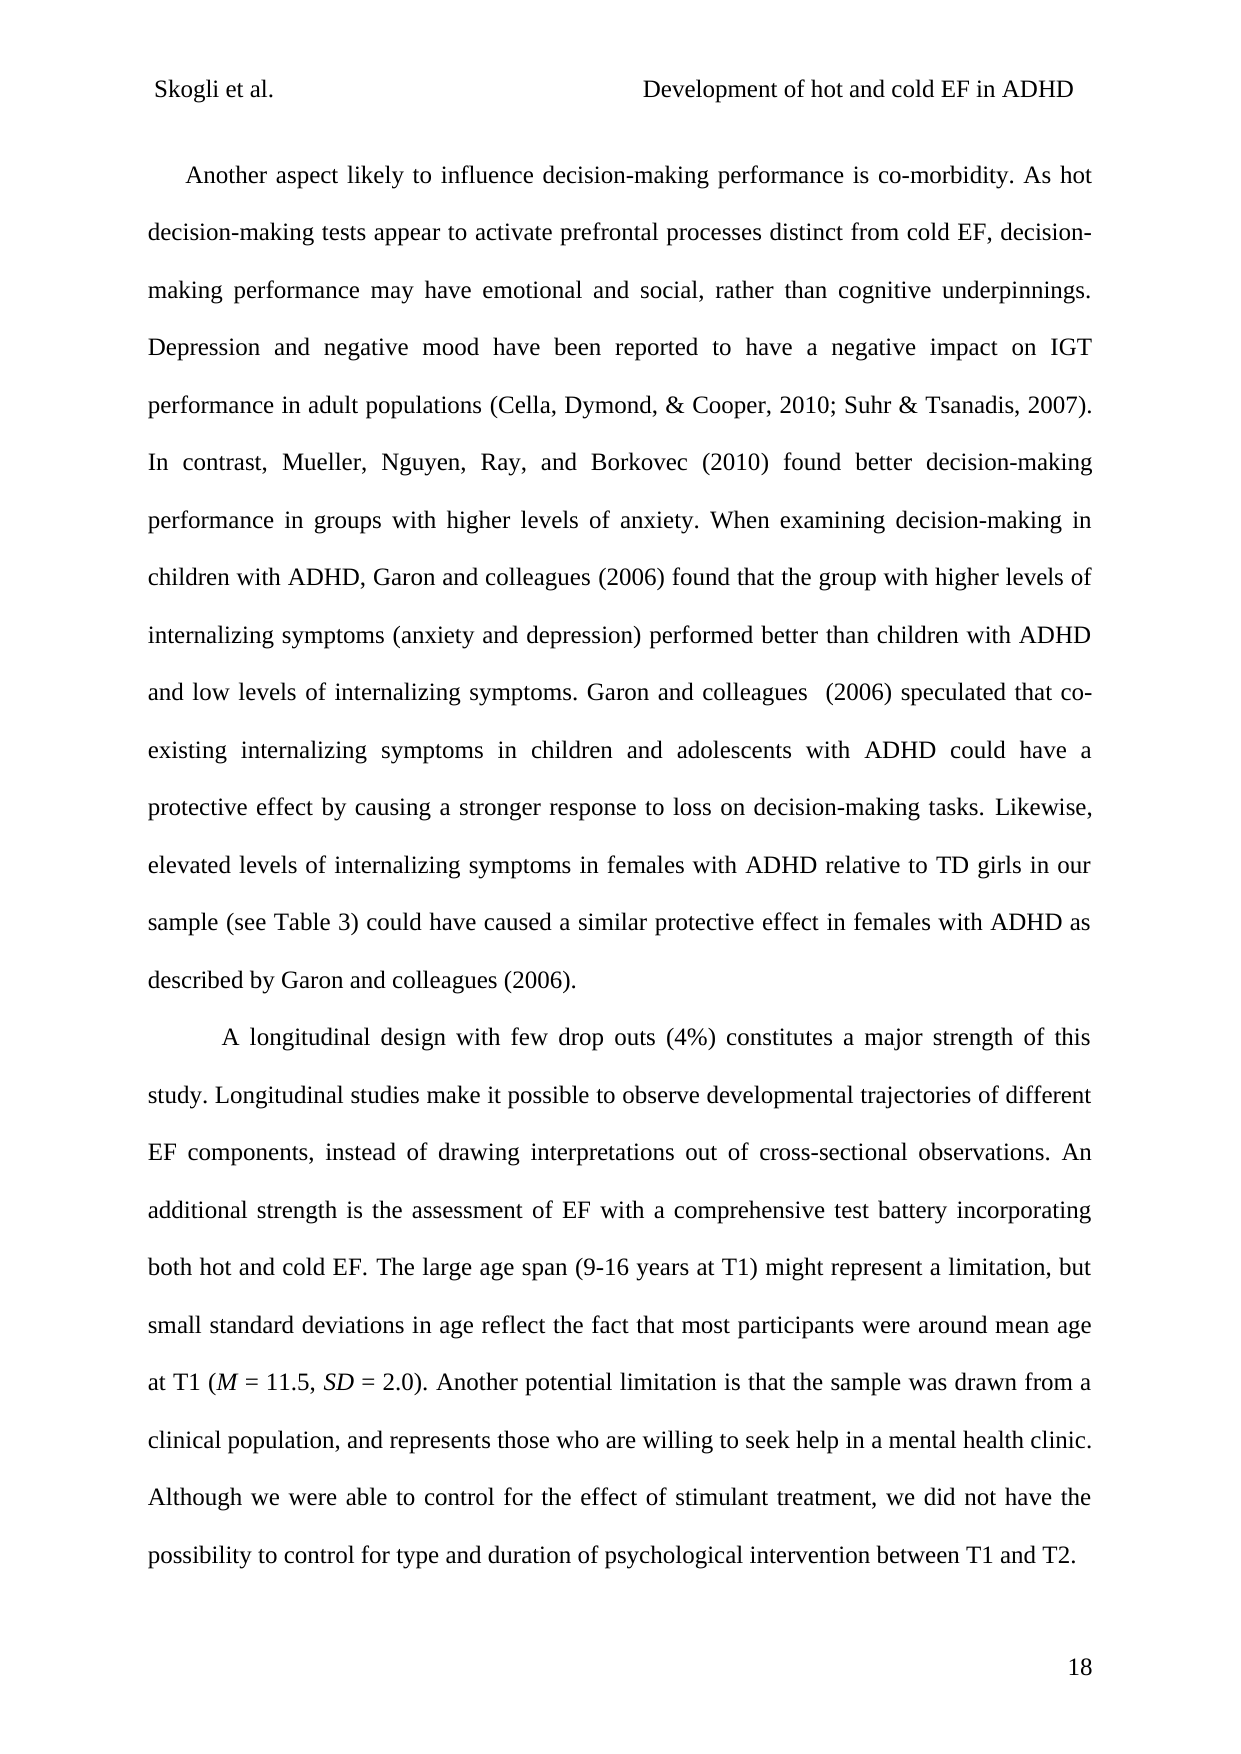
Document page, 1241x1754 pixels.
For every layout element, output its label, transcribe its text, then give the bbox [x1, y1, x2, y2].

text A longitudinal design with few drop outs (4%) constitutes a major strength of this study. Longitudinal studies make it possible to observe developmental trajectories of different EF components, instead of drawing interpretations out of cross-sectional observations. An additional strength is the assessment of EF with a comprehensive test battery incorporating both hot and cold EF. The large age span (9-16 years at T1) might represent a limitation, but small standard deviations in age reflect the fact that most participants were around mean age at T1 (M = 11.5, SD = 2.0). Another potential limitation is that the sample was drawn from a clinical population, and represents those who are willing to seek help in a mental health clinic. Although we were able to control for the effect of stimulant treatment, we did not have the possibility to control for type and duration of psychological intervention between T1 and T2. [148, 1022, 1093, 1569]
text Another aspect likely to influence decision-making performance is co-morbidity. As hot decision-making tests appear to activate prefrontal processes distinct from cold EF, decision-making performance may have emotional and social, rather than cognitive underpinnings. Depression and negative mood have been reported to have a negative impact on IGT performance in adult populations (Cella, Dymond, & Cooper, 2010; Suhr & Tsanadis, 2007). In contrast, Mueller, Nguyen, Ray, and Borkovec (2010) found better decision-making performance in groups with higher levels of anxiety. When examining decision-making in children with ADHD, Garon and colleagues (2006) found that the group with higher levels of internalizing symptoms (anxiety and depression) performed better than children with ADHD and low levels of internalizing symptoms. Garon and colleagues (2006) speculated that co-existing internalizing symptoms in children and adolescents with ADHD could have a protective effect by causing a stronger response to loss on decision-making tasks. Likewise, elevated levels of internalizing symptoms in females with ADHD relative to TD girls in our sample (see Table 3) could have caused a similar protective effect in females with ADHD as described by Garon and colleagues (2006). [148, 160, 1093, 994]
